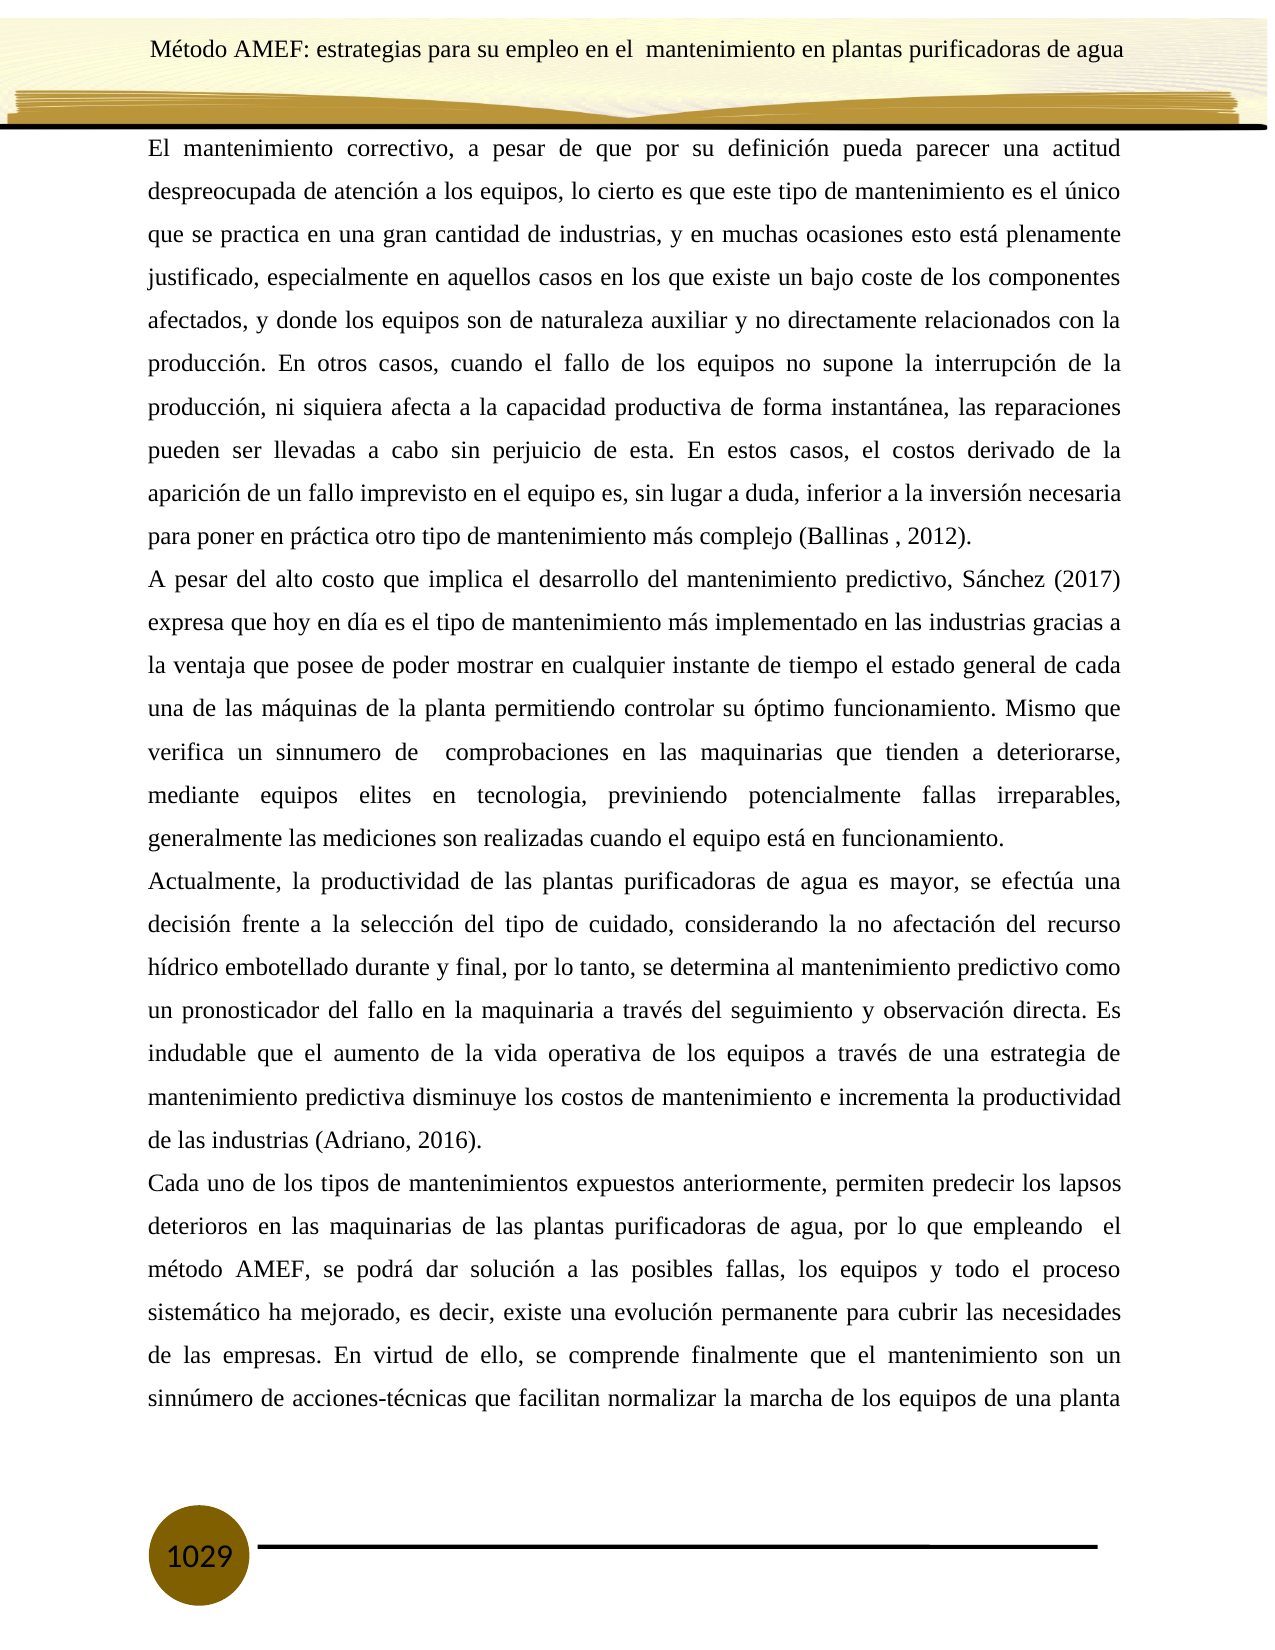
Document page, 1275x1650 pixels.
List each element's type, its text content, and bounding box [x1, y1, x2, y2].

text A pesar del alto costo que implica el desarrollo del mantenimiento predictivo, Sánchez (2017) expresa que hoy en día es el tipo de mantenimiento más implementado en las industrias gracias a la ventaja que posee de poder mostrar en cualquier instante de tiempo el estado general de cada una de las máquinas de la planta permitiendo controlar su óptimo funcionamiento. Mismo que verifica un sinnumero de comprobaciones en las maquinarias que tienden a deteriorarse, mediante equipos elites en tecnologia, previniendo potencialmente fallas irreparables, generalmente las mediciones son realizadas cuando el equipo está en funcionamiento. [148, 564, 1122, 852]
picture [0, 18, 1268, 131]
text El mantenimiento correctivo, a pesar de que por su definición pueda parecer una actitud despreocupada de atención a los equipos, lo cierto es que este tipo de mantenimiento es el único que se practica en una gran cantidad de industrias, y en muchas ocasiones esto está plenamente justificado, especialmente en aquellos casos en los que existe un bajo coste de los componentes afectados, y donde los equipos son de naturaleza auxiliar y no directamente relacionados con la producción. En otros casos, cuando el fallo de los equipos no supone la interrupción de la producción, ni siquiera afecta a la capacidad productiva de forma instantánea, las reparaciones pueden ser llevadas a cabo sin perjuicio de esta. En estos casos, el costos derivado de la aparición de un fallo imprevisto en el equipo es, sin lugar a duda, inferior a la inversión necesaria para poner en práctica otro tipo de mantenimiento más complejo (Ballinas , 2012). [148, 133, 1122, 550]
text Actualmente, la productividad de las plantas purificadoras de agua es mayor, se efectúa una decisión frente a la selección del tipo de cuidado, considerando la no afectación del recurso hídrico embotellado durante y final, por lo tanto, se determina al mantenimiento predictivo como un pronosticador del fallo en la maquinaria a través del seguimiento y observación directa. Es indudable que el aumento de la vida operativa de los equipos a través de una estrategia de mantenimiento predictiva disminuye los costos de mantenimiento e incrementa la productividad de las industrias (Adriano, 2016). [148, 866, 1122, 1153]
